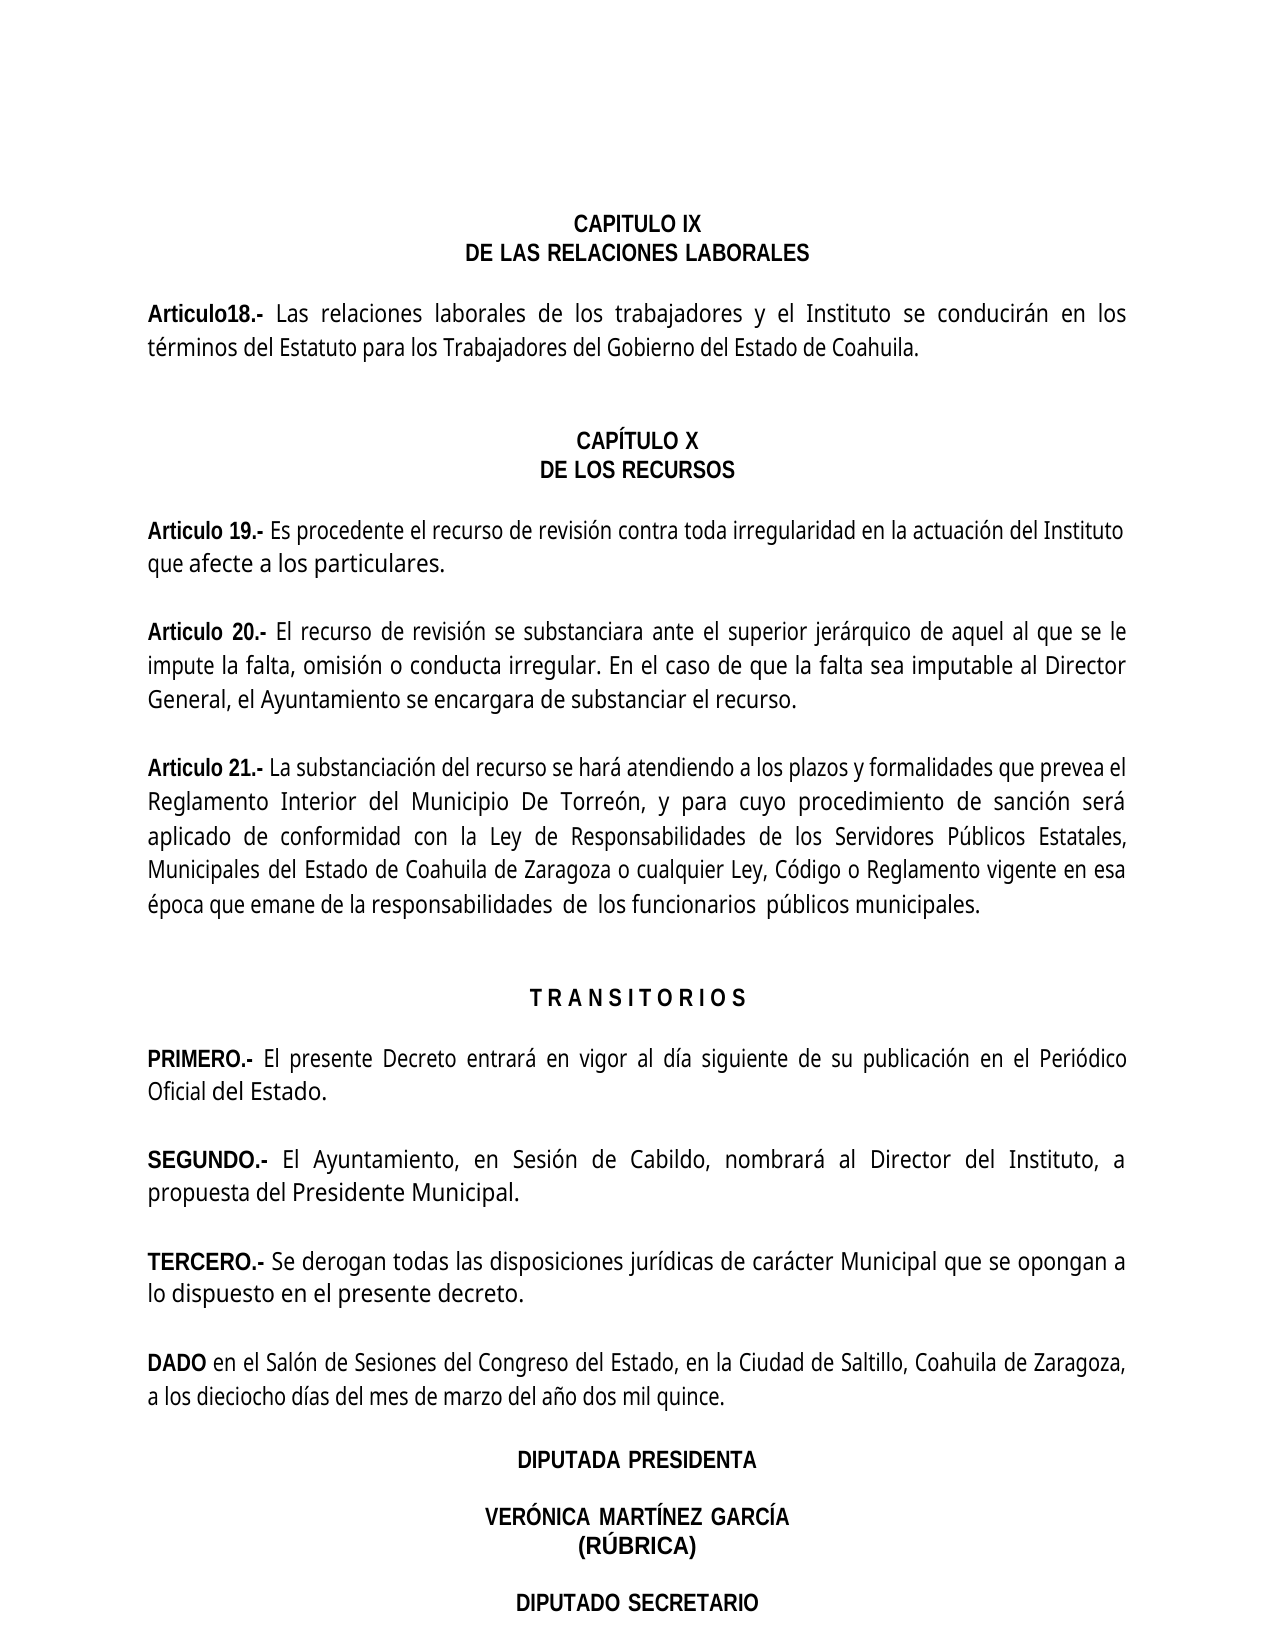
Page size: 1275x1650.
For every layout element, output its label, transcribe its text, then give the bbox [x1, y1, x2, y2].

text Articulo 20.- El recurso de revisión se substanciara ante el superior jerárquico de aquel al que se le impute la falta, omisión o conducta irregular. En el caso de que la falta sea imputable al Director General, el Ayuntamiento se encargara de substanciar el recurso. [147, 614, 1128, 716]
text DIPUTADO SECRETARIO [335, 1588, 940, 1617]
text Articulo 19.- Es procedente el recurso de revisión contra toda irregularidad en la actuación del Instituto que afecte a los particulares. [147, 513, 1126, 579]
text DE LAS RELACIONES LABORALES [335, 238, 940, 267]
text DADO en el Salón de Sesiones del Congreso del Estado, en la Ciudad de Saltillo, Coahuila de Zaragoza, a los dieciocho días del mes de marzo del año dos mil quince. [147, 1344, 1126, 1412]
text Articulo 21.- La substanciación del recurso se hará atendiendo a los plazos y formalidades que prevea el Reglamento Interior del Municipio De Torreón, y para cuyo procedimiento de sanción será aplicado de conformidad con la Ley de Responsabilidades de los Servidores Públicos Estatales, Municipales del Estado de Coahuila de Zaragoza o cualquier Ley, Código o Reglamento vigente en esa época que emane de la responsabilidades de los funcionarios públicos municipales. [147, 750, 1127, 920]
text CAPÍTULO X [335, 426, 940, 455]
text SEGUNDO.- El Ayuntamiento, en Sesión de Cabildo, nombrará al Director del Instituto, a propuesta del Presidente Municipal. [147, 1142, 1126, 1209]
text VERÓNICA MARTÍNEZ GARCÍA (RÚBRICA) [439, 1503, 835, 1559]
text CAPITULO IX [335, 209, 940, 238]
text Articulo18.- Las relaciones laborales de los trabajadores y el Instituto se conducirán en los términos del Estatuto para los Trabajadores del Gobierno del Estado de Coahuila. [147, 295, 1126, 363]
text DIPUTADA PRESIDENTA [334, 1445, 940, 1474]
text TERCERO.- Se derogan todas las disposiciones jurídicas de carácter Municipal que se opongan a lo dispuesto en el presente decreto. [147, 1243, 1127, 1310]
text DE LOS RECURSOS [335, 455, 940, 484]
text PRIMERO.- El presente Decreto entrará en vigor al día siguiente de su publicación en el Periódico Oficial del Estado. [147, 1041, 1128, 1108]
text T R A N S I T O R I O S [335, 983, 940, 1012]
